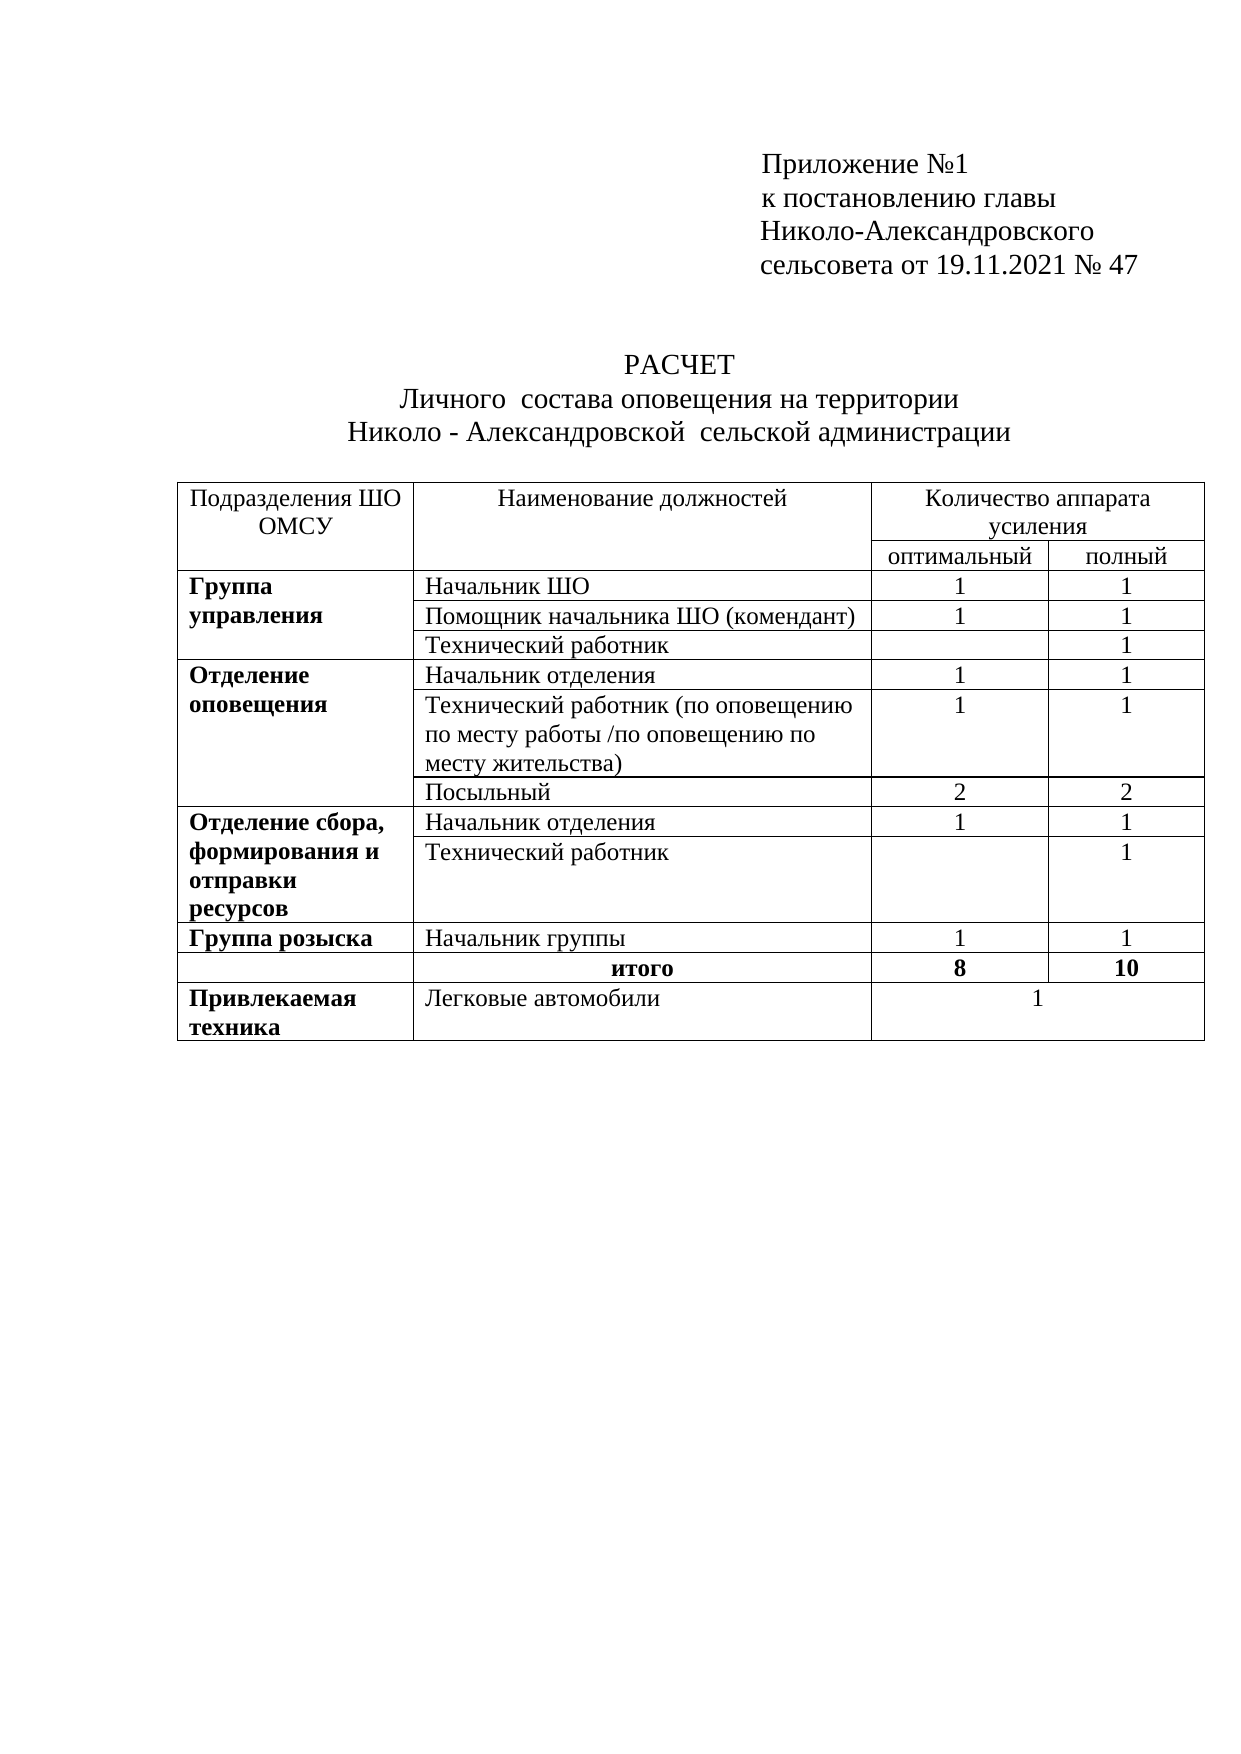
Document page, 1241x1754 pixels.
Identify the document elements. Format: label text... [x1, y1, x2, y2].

table_cell Начальник ШО [414, 571, 871, 600]
table_cell Технический работник [414, 837, 871, 922]
table_cell 1 [1049, 660, 1204, 689]
text сельсовета от 19.11.2021 № 47 [177, 247, 1181, 280]
table_cell Группа розыска [178, 923, 413, 952]
table_cell итого [414, 953, 871, 982]
table_cell Начальник отделения [414, 660, 871, 689]
table_cell 2 [1049, 778, 1204, 806]
table_cell 1 [872, 571, 1048, 600]
table_cell [872, 631, 1048, 659]
text Личного состава оповещения на территории [177, 381, 1181, 414]
table_cell 2 [872, 778, 1048, 806]
table_cell Группа управления [178, 571, 413, 659]
table_header Подразделения ШО ОМСУ [178, 483, 413, 570]
table_cell Привлекаемая техника [178, 983, 413, 1040]
table_cell 1 [1049, 837, 1204, 922]
table_cell 1 [872, 807, 1048, 836]
table_cell 1 [872, 660, 1048, 689]
table_cell Легковые автомобили [414, 983, 871, 1040]
table_header Наименование должностей [414, 483, 871, 570]
table_cell 1 [1049, 923, 1204, 952]
table_cell Посыльный [414, 778, 871, 806]
text Николо - Александровской сельской администрации [177, 414, 1181, 448]
table_cell 1 [1049, 631, 1204, 659]
table_cell 8 [872, 953, 1048, 982]
text Приложение №1 [177, 146, 1181, 180]
table_cell Технический работник [414, 631, 871, 659]
table_cell 1 [872, 601, 1048, 629]
table_cell Отделение оповещения [178, 660, 413, 806]
table_cell оптимальный [872, 541, 1048, 570]
table_cell [178, 953, 413, 982]
table_cell Технический работник (по оповещению по месту работы /по оповещению по месту жительства) [414, 690, 871, 776]
table_cell 1 [1049, 601, 1204, 629]
table_cell [872, 837, 1048, 922]
table_cell 1 [1049, 690, 1204, 776]
table_cell 1 [1049, 571, 1204, 600]
table_cell Начальник группы [414, 923, 871, 952]
table_cell полный [1049, 541, 1204, 570]
table_cell 10 [1049, 953, 1204, 982]
text к постановлению главы [177, 180, 1181, 213]
table_header Количество аппарата усиления [872, 483, 1204, 540]
table_cell 1 [872, 923, 1048, 952]
table_cell 1 [872, 690, 1048, 776]
text Николо-Александровского [177, 213, 1181, 247]
table_cell Отделение сбора, формирования и отправки ресурсов [178, 807, 413, 922]
table_cell 1 [872, 983, 1204, 1040]
text РАСЧЕТ [177, 347, 1181, 381]
table_cell Помощник начальника ШО (комендант) [414, 601, 871, 629]
table_cell Начальник отделения [414, 807, 871, 836]
table_cell 1 [1049, 807, 1204, 836]
